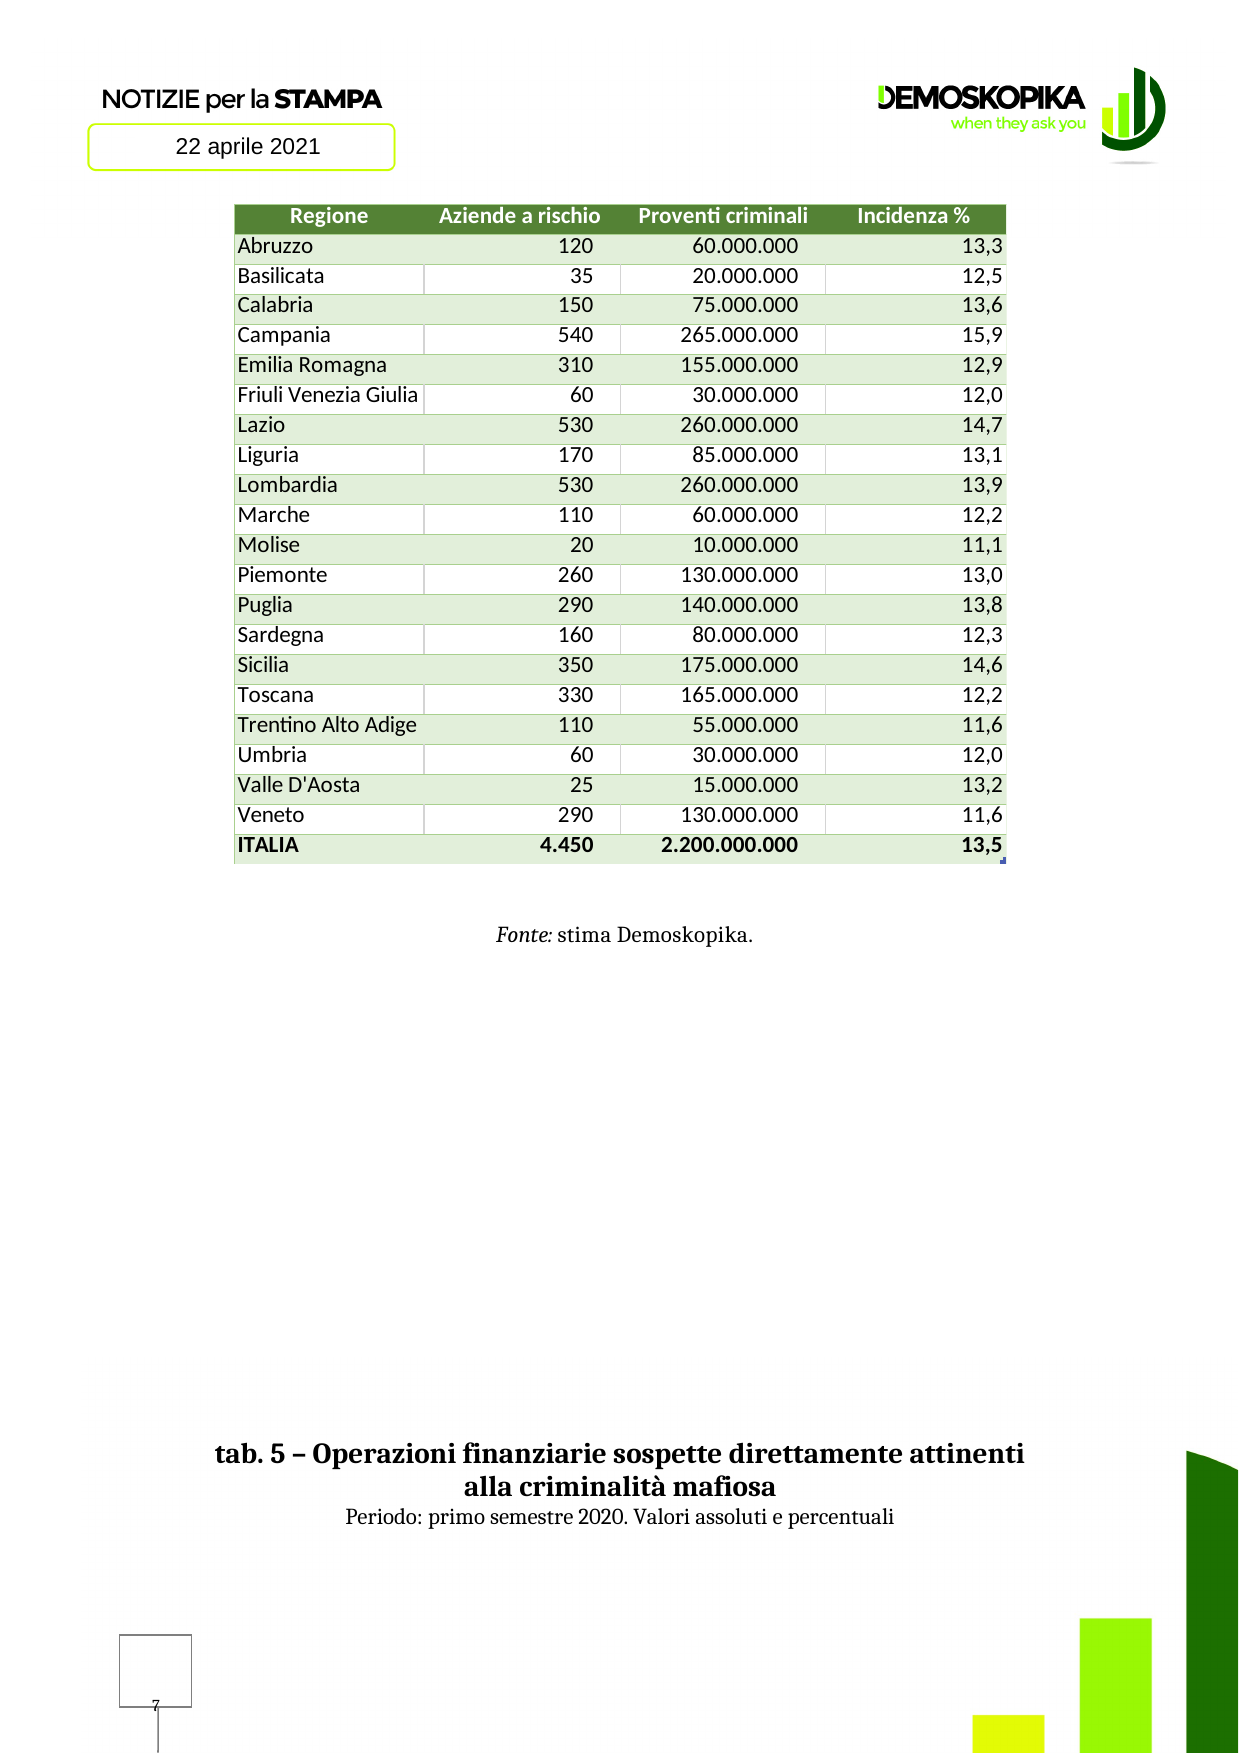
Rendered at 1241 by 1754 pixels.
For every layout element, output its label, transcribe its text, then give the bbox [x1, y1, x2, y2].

picture [81, 1357, 1239, 1753]
text alla criminalità mafiosa [118, 1470, 1122, 1504]
picture [120, 1636, 191, 1706]
text Fonte: stima Demoskopika. [118, 922, 1131, 948]
picture [31, 38, 1227, 238]
text Periodo: primo semestre 2020. Valori assoluti e percentuali [118, 1504, 1122, 1530]
text tab. 5 – Operazioni finanziarie sospette direttamente attinenti [118, 1437, 1122, 1470]
